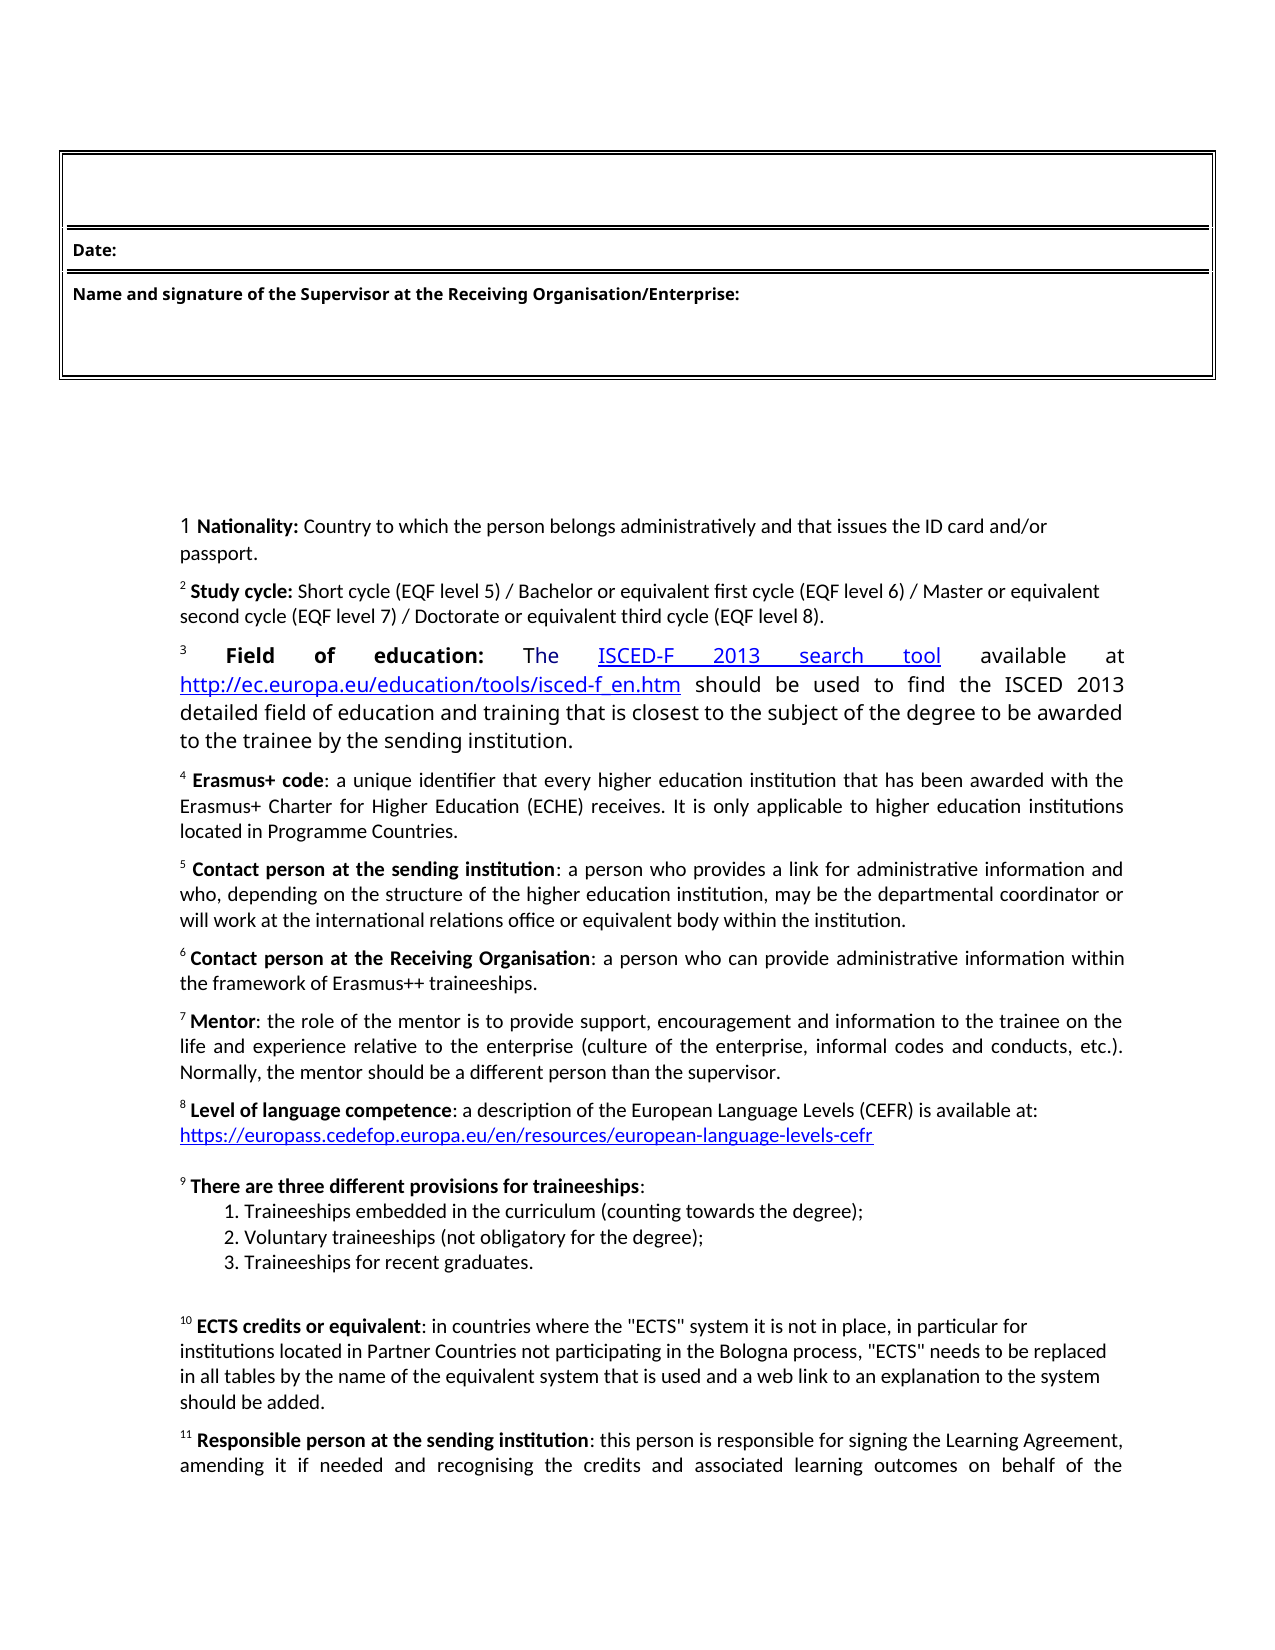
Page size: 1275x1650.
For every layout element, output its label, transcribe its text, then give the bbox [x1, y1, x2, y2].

text 2. Voluntary traineeships (not obligatory for the degree); [179, 1224, 1125, 1249]
text 1. Traineeships embedded in the curriculum (counting towards the degree); [179, 1199, 1125, 1224]
text 5 Contact person at the sending institution: a person who provides a link for administrative information and who, depending on the structure of the higher education institution, may be the departmental coordinator or will work at the international relations office or equivalent body within the institution. [179, 856, 1125, 932]
table_cell Name and signature of the Supervisor at the Receiving Organisation/Enterprise: [61, 269, 1214, 375]
text 3. Traineeships for recent graduates. [179, 1249, 1125, 1275]
text 3 Field of education: The ISCED-F 2013 search tool available at http://ec.europa.eu/education/tools/isced-f_en.htm should be used to find the ISCED 2013 detailed field of education and training that is closest to the subject of the degree to be awarded to the trainee by the sending institution. [179, 641, 1125, 755]
table_cell Date: [61, 225, 1214, 269]
text 6 Contact person at the Receiving Organisation: a person who can provide administrative information within the framework of Erasmus++ traineeships. [179, 945, 1125, 996]
text 2 Study cycle: Short cycle (EQF level 5) / Bachelor or equivalent first cycle (EQF level 6) / Master or equivalent second cycle (EQF level 7) / Doctorate or equivalent third cycle (EQF level 8). [179, 578, 1125, 629]
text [179, 1427, 1125, 1478]
text 8 Level of language competence: a description of the European Language Levels (CEFR) is available at: https://europass.cedefop.europa.eu/en/resources/european-language-levels-cefr [179, 1097, 1125, 1148]
text 1 Nationality: Country to which the person belongs administratively and that issues the ID card and/or passport. [179, 512, 1125, 565]
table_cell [63, 155, 1212, 225]
text 9 There are three different provisions for traineeships: [179, 1173, 1125, 1199]
text 10 ECTS credits or equivalent: in countries where the "ECTS" system it is not in place, in particular for institutions located in Partner Countries not participating in the Bologna process, "ECTS" needs to be replaced in all tables by the name of the equivalent system that is used and a web link to an explanation to the system should be added. [179, 1313, 1125, 1414]
text 4 Erasmus+ code: a unique identifier that every higher education institution that has been awarded with the Erasmus+ Charter for Higher Education (ECHE) receives. It is only applicable to higher education institutions located in Programme Countries. [179, 767, 1125, 844]
text 7 Mentor: the role of the mentor is to provide support, encouragement and information to the trainee on the life and experience relative to the enterprise (culture of the enterprise, informal codes and conducts, etc.). Normally, the mentor should be a different person than the supervisor. [179, 1008, 1125, 1084]
